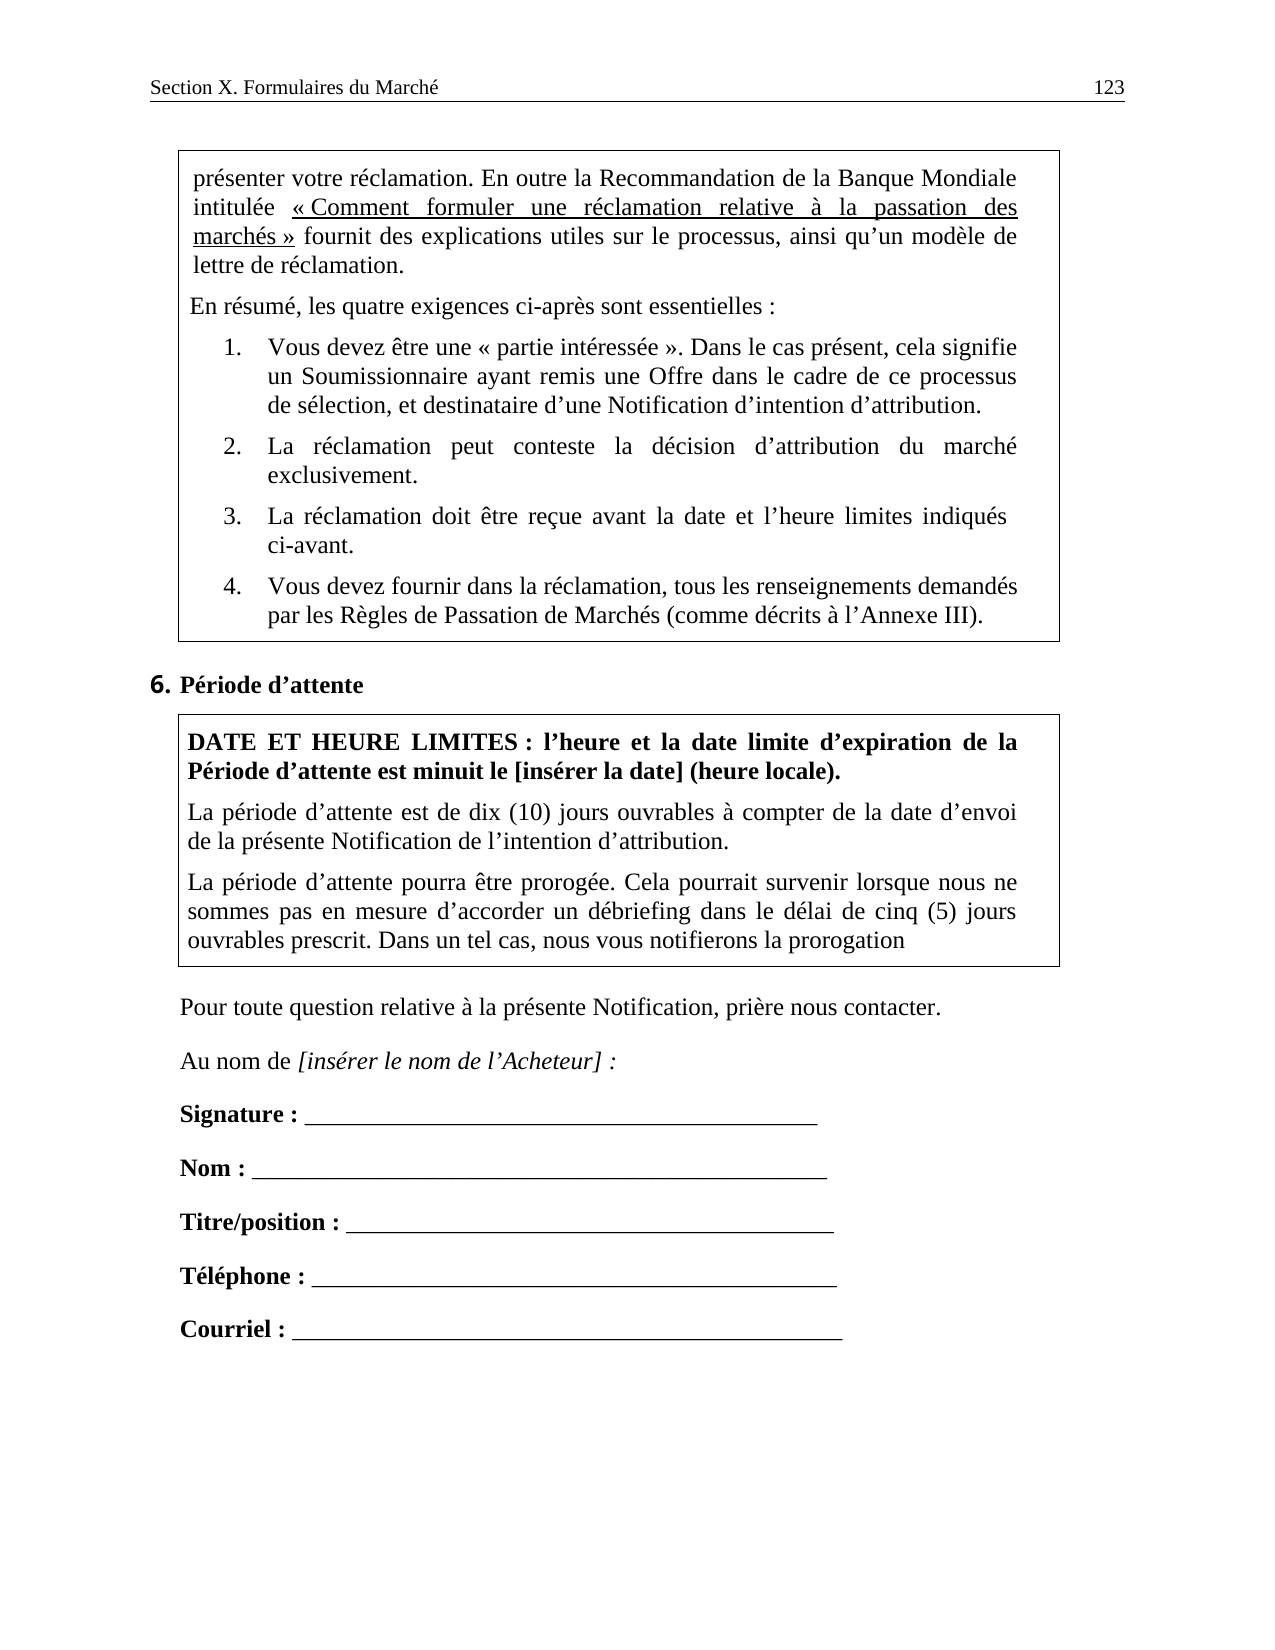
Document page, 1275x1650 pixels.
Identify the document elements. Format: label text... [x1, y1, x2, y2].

text Téléphone : __________________________________________ [179, 1261, 1125, 1289]
text Signature : _________________________________________ [179, 1099, 1125, 1128]
text Titre/position : _______________________________________ [179, 1207, 1125, 1236]
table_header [179, 151, 1059, 641]
text Pour toute question relative à la présente Notification, prière nous contacter. [179, 992, 1095, 1021]
text Courriel : ____________________________________________ [179, 1314, 1125, 1343]
text Au nom de [insérer le nom de l’Acheteur] : [179, 1046, 1095, 1074]
text Nom : ______________________________________________ [179, 1153, 1125, 1182]
table_header DATE ET HEURE LIMITES : l’heure et la date limite d’expiration de la Période d’attente est minuit le [insérer la date] (heure locale). La période d’attente est de dix (10) jours ouvrables à compter de la date d’envoi de la présente Notification de l’intention d’attribution. La période d’attente pourra être prorogée. Cela pourrait survenir lorsque nous ne sommes pas en mesure d’accorder un débriefing dans le délai de cinq (5) jours ouvrables prescrit. Dans un tel cas, nous vous notifierons la prorogation [179, 715, 1059, 966]
list Période d’attente [150, 667, 1095, 701]
